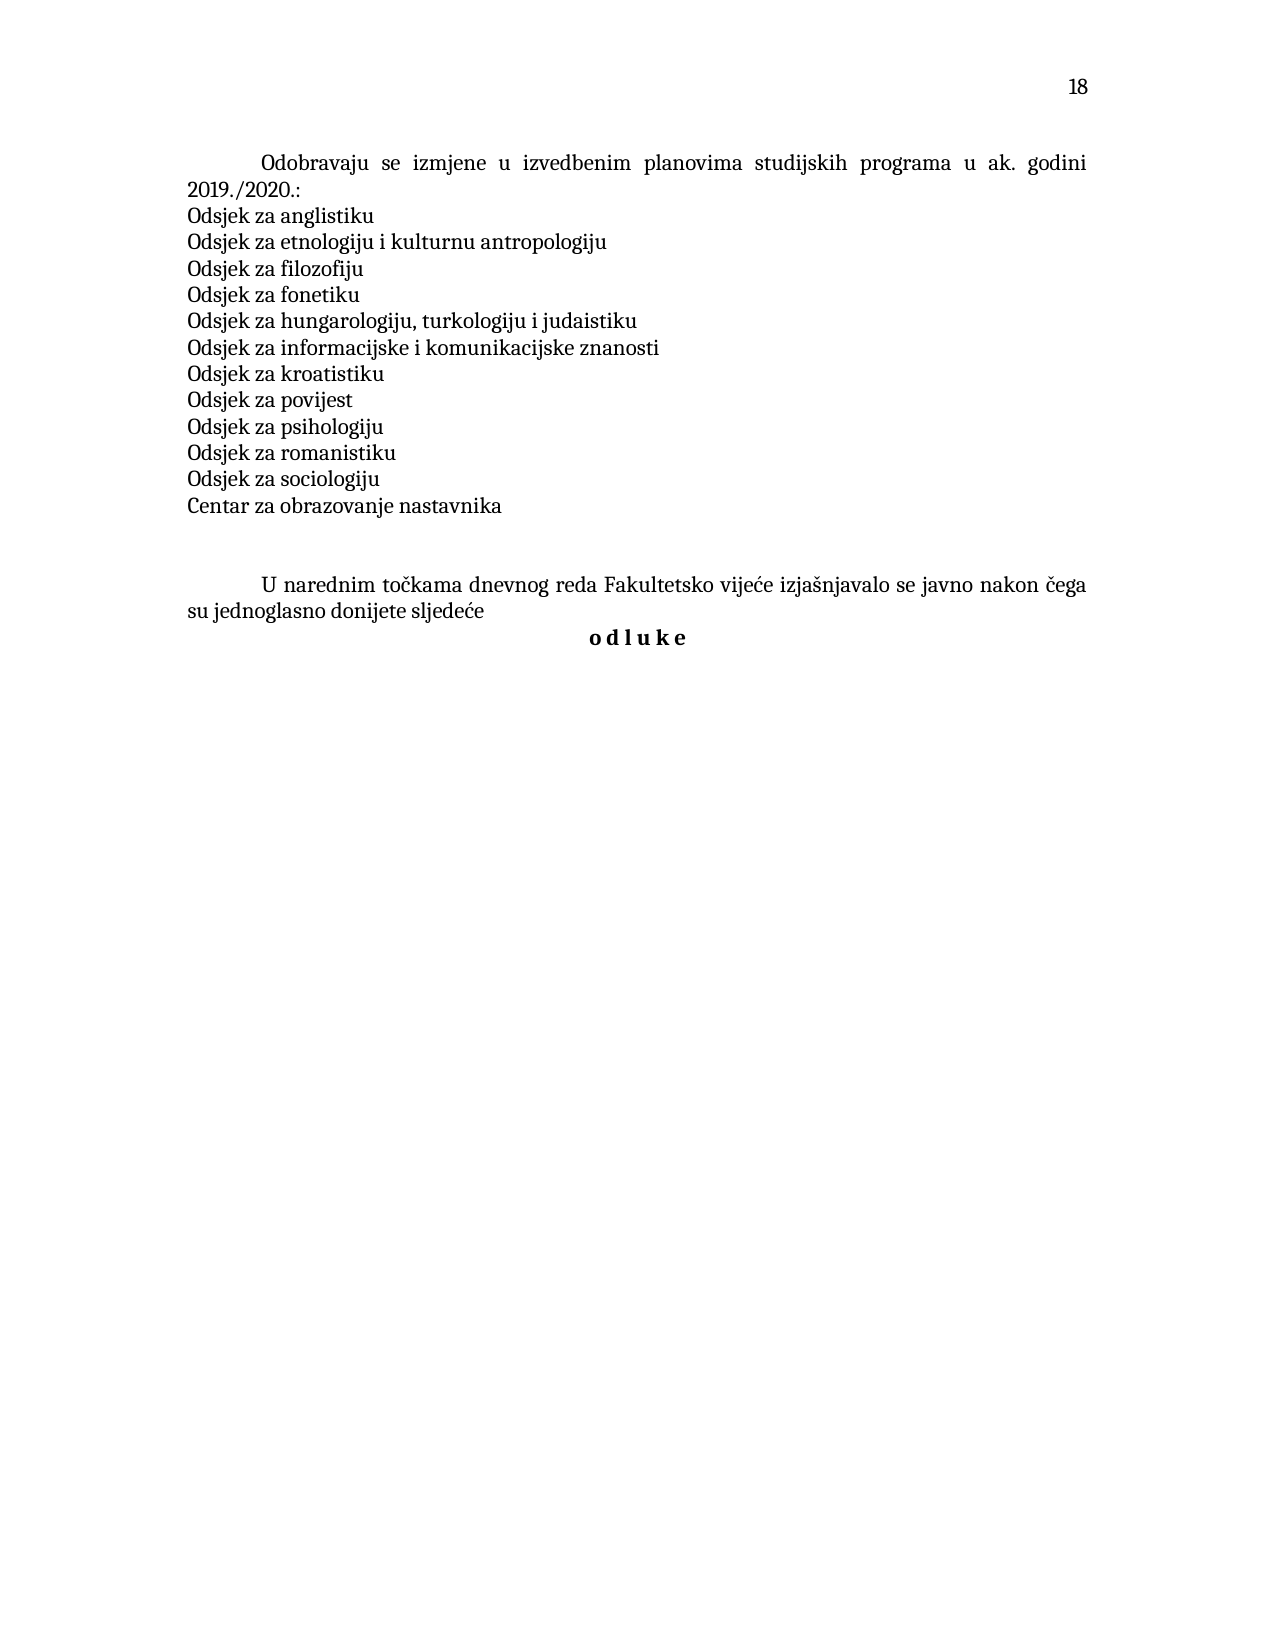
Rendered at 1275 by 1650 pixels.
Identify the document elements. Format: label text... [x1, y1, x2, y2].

text Odsjek za hungarologiju, turkologiju i judaistiku [187, 308, 1088, 334]
text Odsjek za sociologiju [187, 466, 1088, 493]
text U narednim točkama dnevnog reda Fakultetsko vijeće izjašnjavalo se javno nakon čega su jednoglasno donijete sljedeće [187, 572, 1088, 624]
text Odsjek za anglistiku [187, 203, 1088, 229]
text Odsjek za filozofiju [187, 255, 1088, 282]
text Odsjek za psihologiju [187, 413, 1088, 440]
text Odsjek za povijest [187, 387, 1088, 413]
text Odsjek za kroatistiku [187, 361, 1088, 387]
text Odsjek za informacijske i komunikacijske znanosti [187, 334, 1088, 361]
text Odobravaju se izmjene u izvedbenim planovima studijskih programa u ak. godini 2019./2020.: [187, 150, 1088, 203]
text Centar za obrazovanje nastavnika [187, 493, 1088, 519]
text o d l u k e [187, 624, 1088, 651]
text Odsjek za fonetiku [187, 282, 1088, 308]
text Odsjek za romanistiku [187, 440, 1088, 466]
text Odsjek za etnologiju i kulturnu antropologiju [187, 229, 1088, 255]
